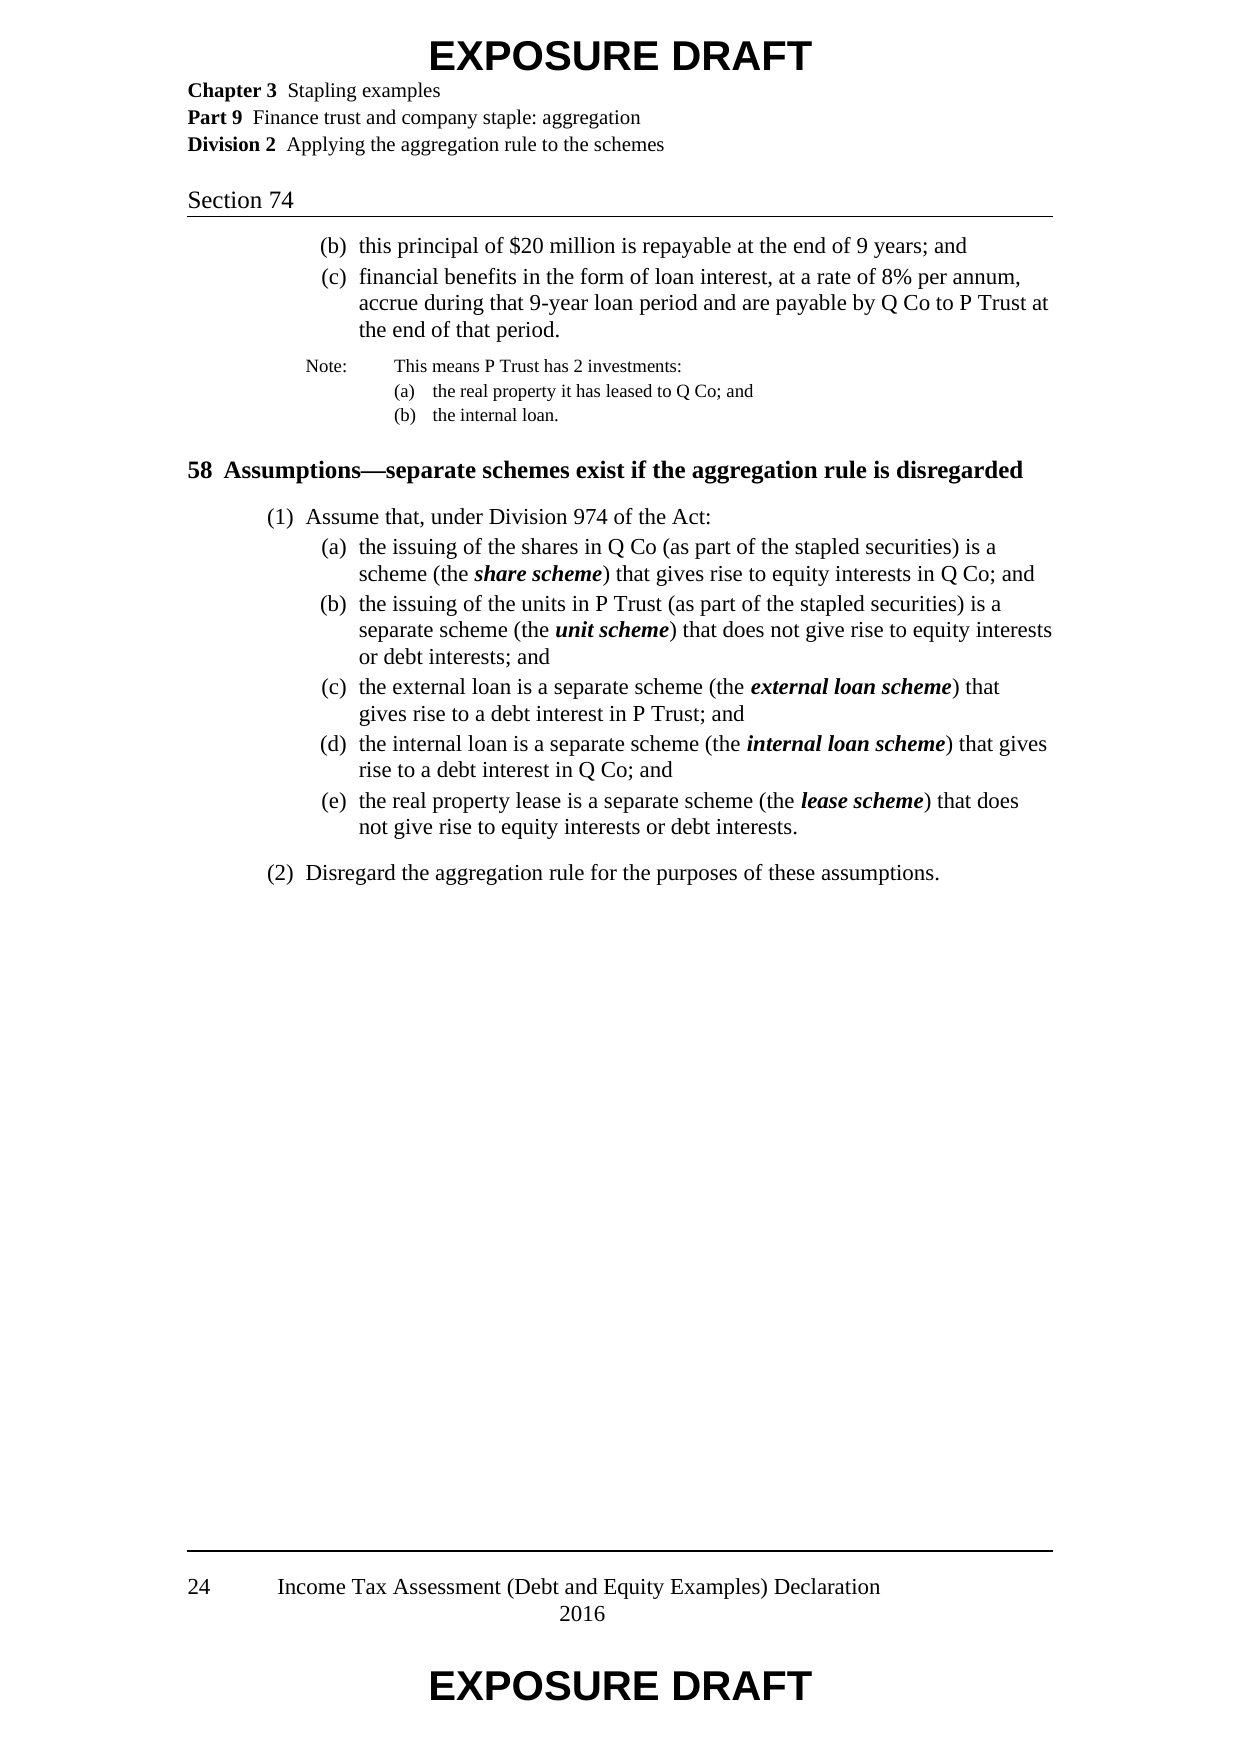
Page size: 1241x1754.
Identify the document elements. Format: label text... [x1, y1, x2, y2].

text (e) the real property lease is a separate scheme (the lease scheme) that does not give rise to equity interests or debt interests. [187, 787, 1053, 840]
text (b) this principal of $20 million is repayable at the end of 9 years; and [187, 233, 1053, 259]
text (2) Disregard the aggregation rule for the purposes of these assumptions. [187, 858, 1053, 885]
text (a) the real property it has leased to Q Co; and [394, 381, 1053, 401]
text (a) the issuing of the shares in Q Co (as part of the stapled securities) is a scheme (the share scheme) that gives rise to equity interests in Q Co; and [187, 533, 1053, 586]
text (c) financial benefits in the form of loan interest, at a rate of 8% per annum, accrue during that 9-year loan period and are payable by Q Co to P Trust at the end of that period. [187, 263, 1053, 342]
text 58 Assumptions—separate schemes exist if the aggregation rule is disregarded [187, 455, 1053, 484]
text (b) the issuing of the units in P Trust (as part of the stapled securities) is a separate scheme (the unit scheme) that does not give rise to equity interests or debt interests; and [187, 590, 1053, 669]
text Note: This means P Trust has 2 investments: [305, 355, 1053, 376]
text (b) the internal loan. [394, 405, 1053, 426]
text (d) the internal loan is a separate scheme (the internal loan scheme) that gives rise to a debt interest in Q Co; and [187, 730, 1053, 783]
text (1) Assume that, under Division 974 of the Act: [187, 503, 1053, 529]
text (c) the external loan is a separate scheme (the external loan scheme) that gives rise to a debt interest in P Trust; and [187, 673, 1053, 726]
